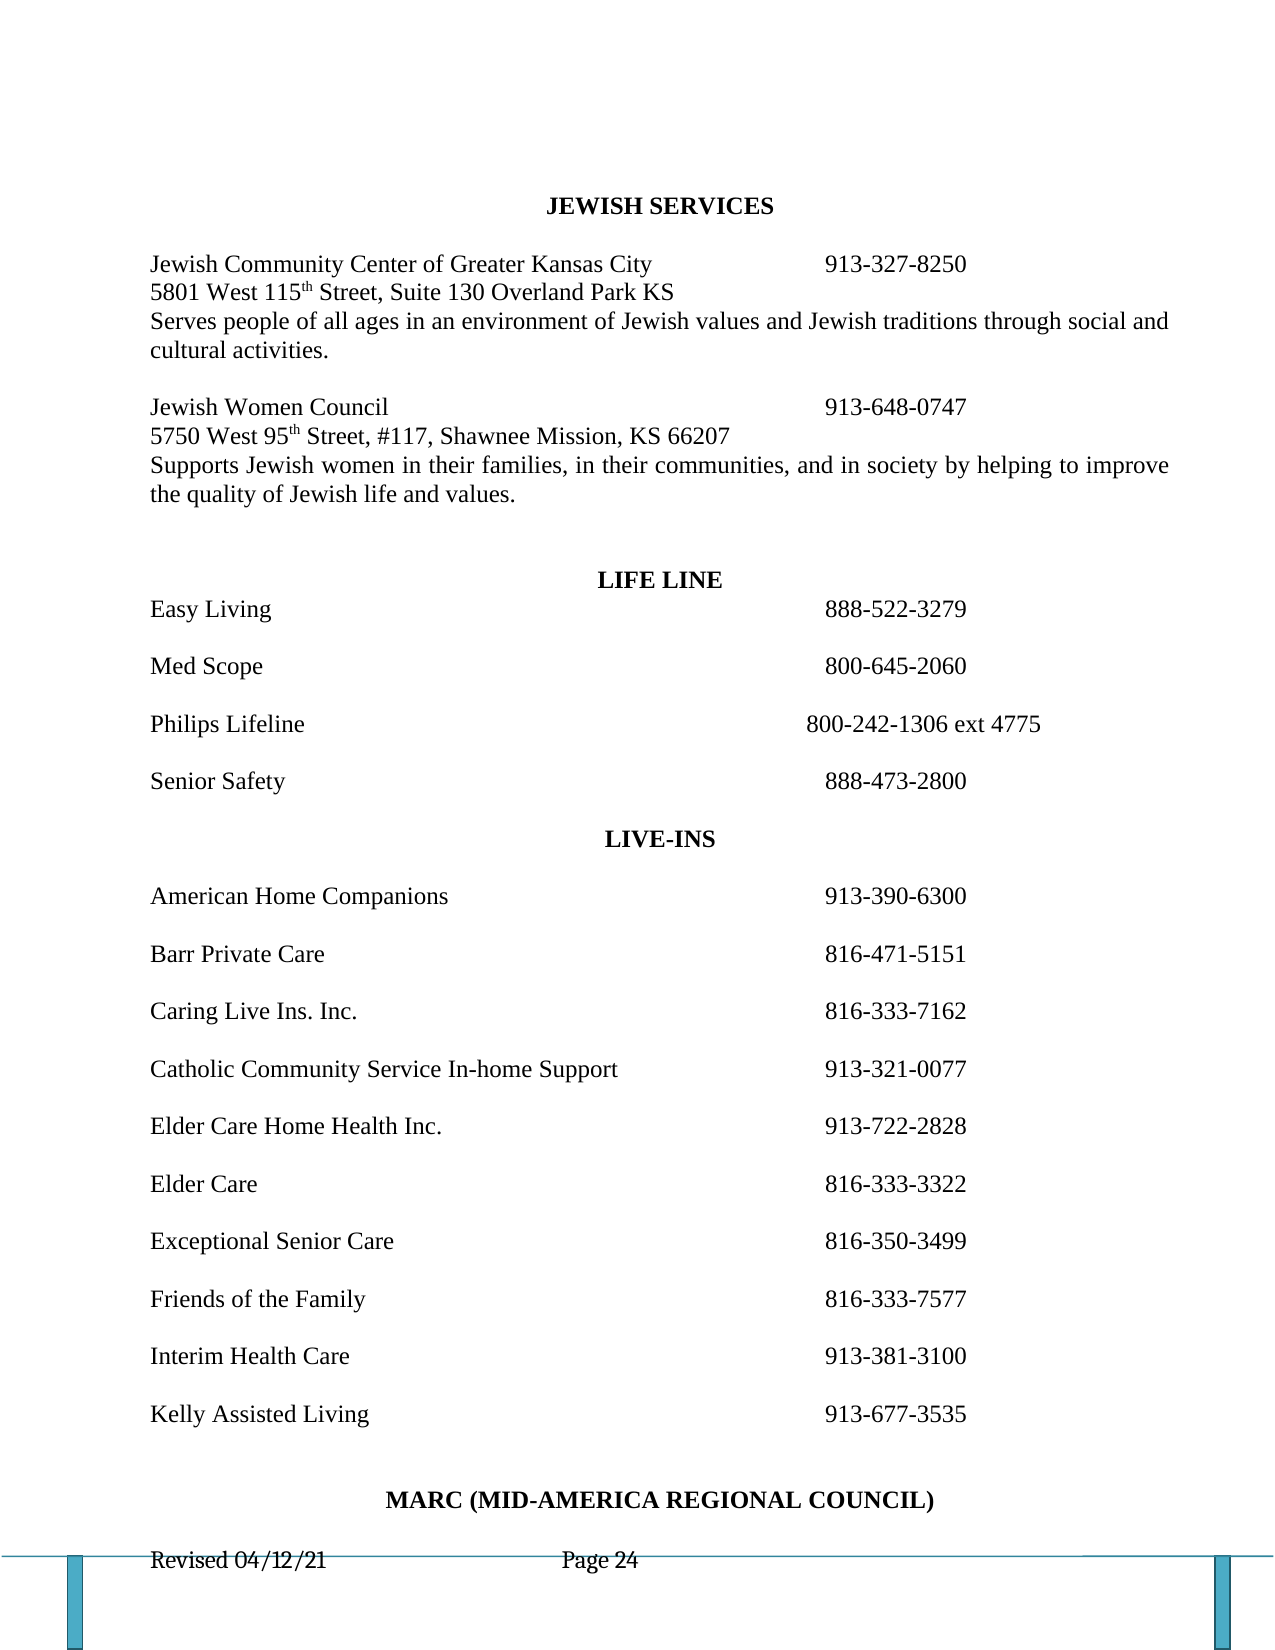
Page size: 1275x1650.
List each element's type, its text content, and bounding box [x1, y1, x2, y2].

text Caring Live Ins. Inc. 816-333-7162 [150, 996, 1170, 1025]
text Kelly Assisted Living 913-677-3535 [150, 1399, 1170, 1427]
text Friends of the Family 816-333-7577 [150, 1284, 1170, 1312]
text Easy Living 888-522-3279 [150, 594, 1170, 622]
text Interim Health Care 913-381-3100 [150, 1341, 1170, 1370]
subtitle LIFE LINE [150, 565, 1170, 594]
subtitle LIVE-INS [150, 824, 1170, 852]
text Barr Private Care 816-471-5151 [150, 939, 1170, 967]
text Elder Care 816-333-3322 [150, 1169, 1170, 1197]
text 5801 West 115th Street, Suite 130 Overland Park KS [150, 277, 1170, 306]
subtitle JEWISH SERVICES [150, 191, 1170, 220]
text Senior Safety 888-473-2800 [150, 766, 1170, 795]
text Med Scope 800-645-2060 [150, 651, 1170, 680]
text MARC (MID-AMERICA REGIONAL COUNCIL) [150, 1485, 1170, 1514]
text Supports Jewish women in their families, in their communities, and in society by helping to improve the quality of Jewish life and values. [150, 450, 1170, 507]
text Serves people of all ages in an environment of Jewish values and Jewish traditions through social and cultural activities. [150, 306, 1170, 364]
text Catholic Community Service In-home Support 913-321-0077 [150, 1054, 1170, 1082]
text Jewish Community Center of Greater Kansas City 913-327-8250 [150, 249, 1170, 277]
text American Home Companions 913-390-6300 [150, 881, 1170, 910]
text Exceptional Senior Care 816-350-3499 [150, 1226, 1170, 1255]
text 5750 West 95th Street, #117, Shawnee Mission, KS 66207 [150, 421, 1170, 450]
text Jewish Women Council 913-648-0747 [150, 392, 1170, 421]
text Elder Care Home Health Inc. 913-722-2828 [150, 1111, 1170, 1140]
text Philips Lifeline 800-242-1306 ext 4775 [150, 709, 1170, 737]
